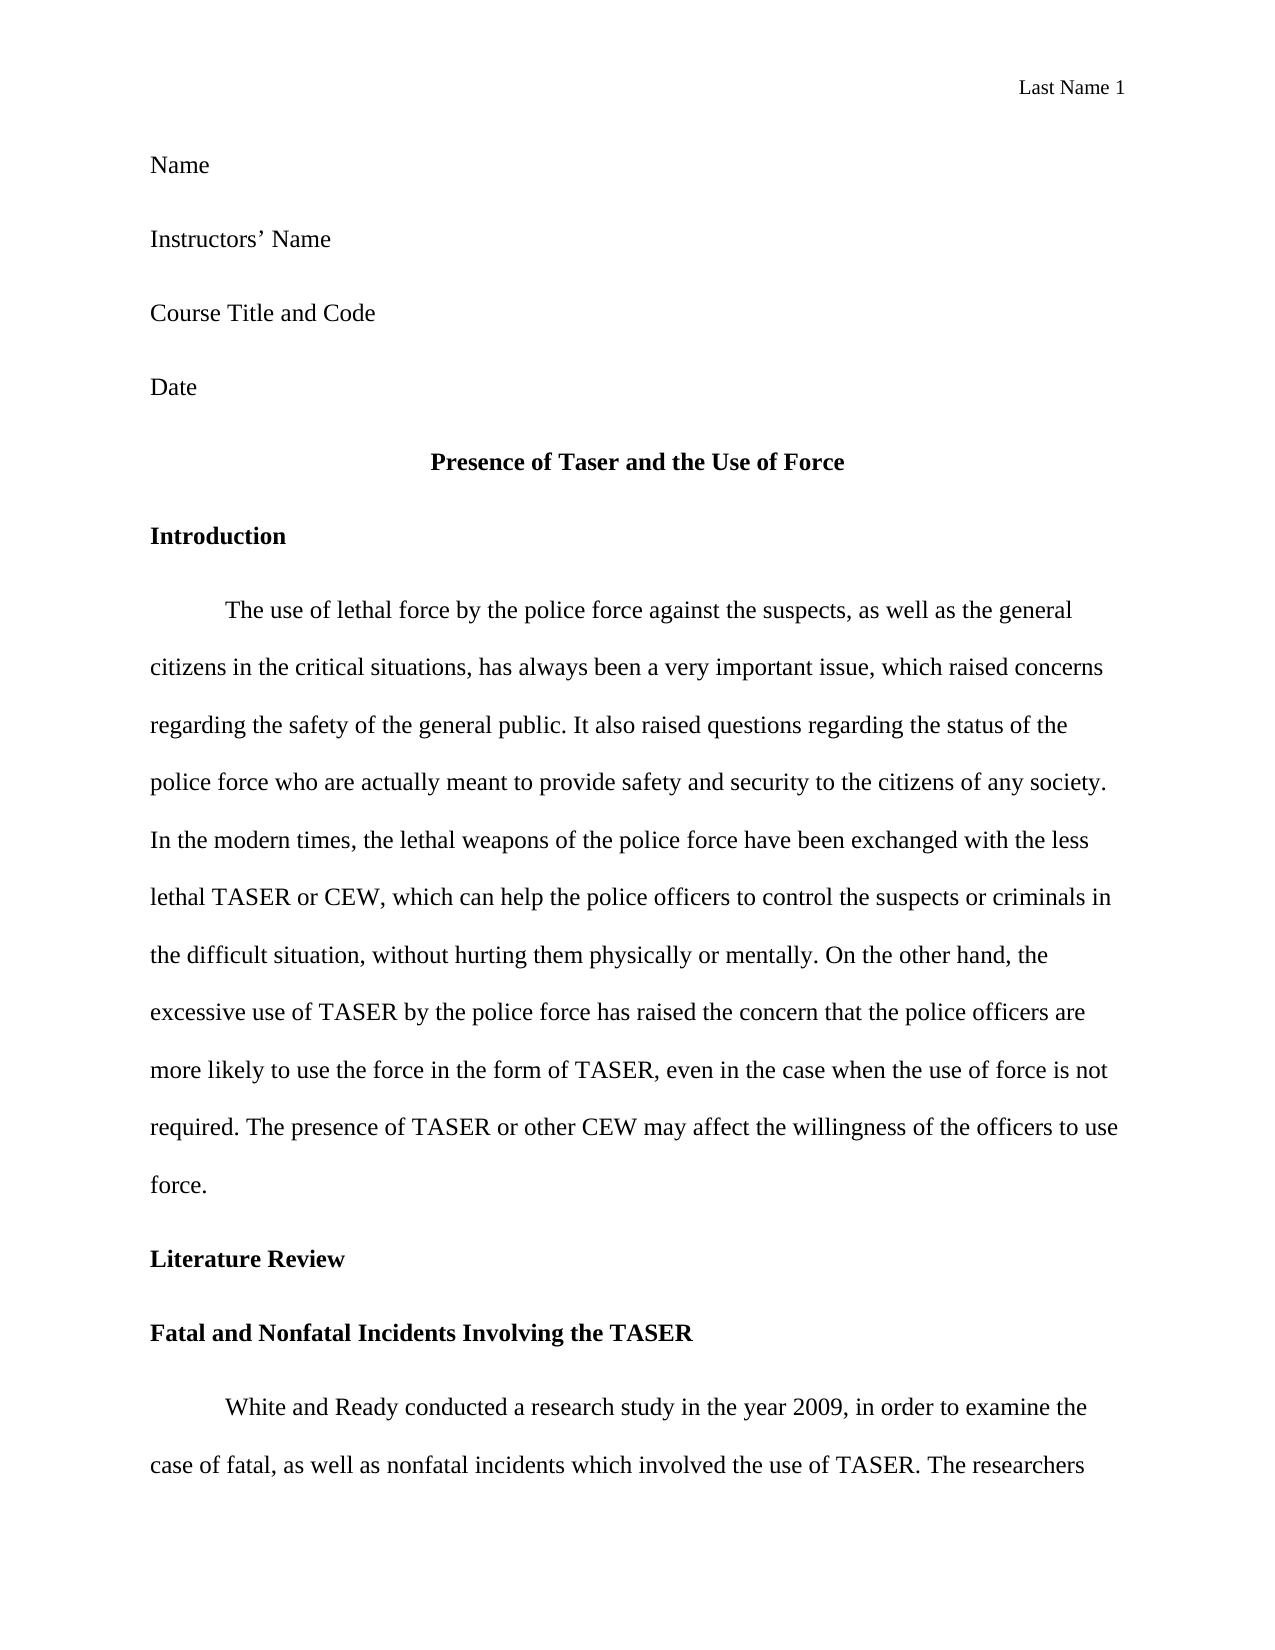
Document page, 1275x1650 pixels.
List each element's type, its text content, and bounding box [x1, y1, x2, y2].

text The use of lethal force by the police force against the suspects, as well as the general citizens in the critical situations, has always been a very important issue, which raised concerns regarding the safety of the general public. It also raised questions regarding the status of the police force who are actually meant to provide safety and security to the citizens of any society. In the modern times, the lethal weapons of the police force have been exchanged with the less lethal TASER or CEW, which can help the police officers to control the suspects or criminals in the difficult situation, without hurting them physically or mentally. On the other hand, the excessive use of TASER by the police force has raised the concern that the police officers are more likely to use the force in the form of TASER, even in the case when the use of force is not required. The presence of TASER or other CEW may affect the willingness of the officers to use force. [150, 595, 1125, 1199]
text Presence of Taser and the Use of Force [150, 447, 1125, 475]
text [150, 1392, 1125, 1479]
text Name [150, 150, 1125, 179]
text Fatal and Nonfatal Incidents Involving the TASER [150, 1318, 1125, 1347]
text Instructors’ Name [150, 224, 1125, 253]
text Date [150, 372, 1125, 401]
text Course Title and Code [150, 298, 1125, 327]
text Literature Review [150, 1244, 1125, 1273]
text Introduction [150, 521, 1125, 549]
